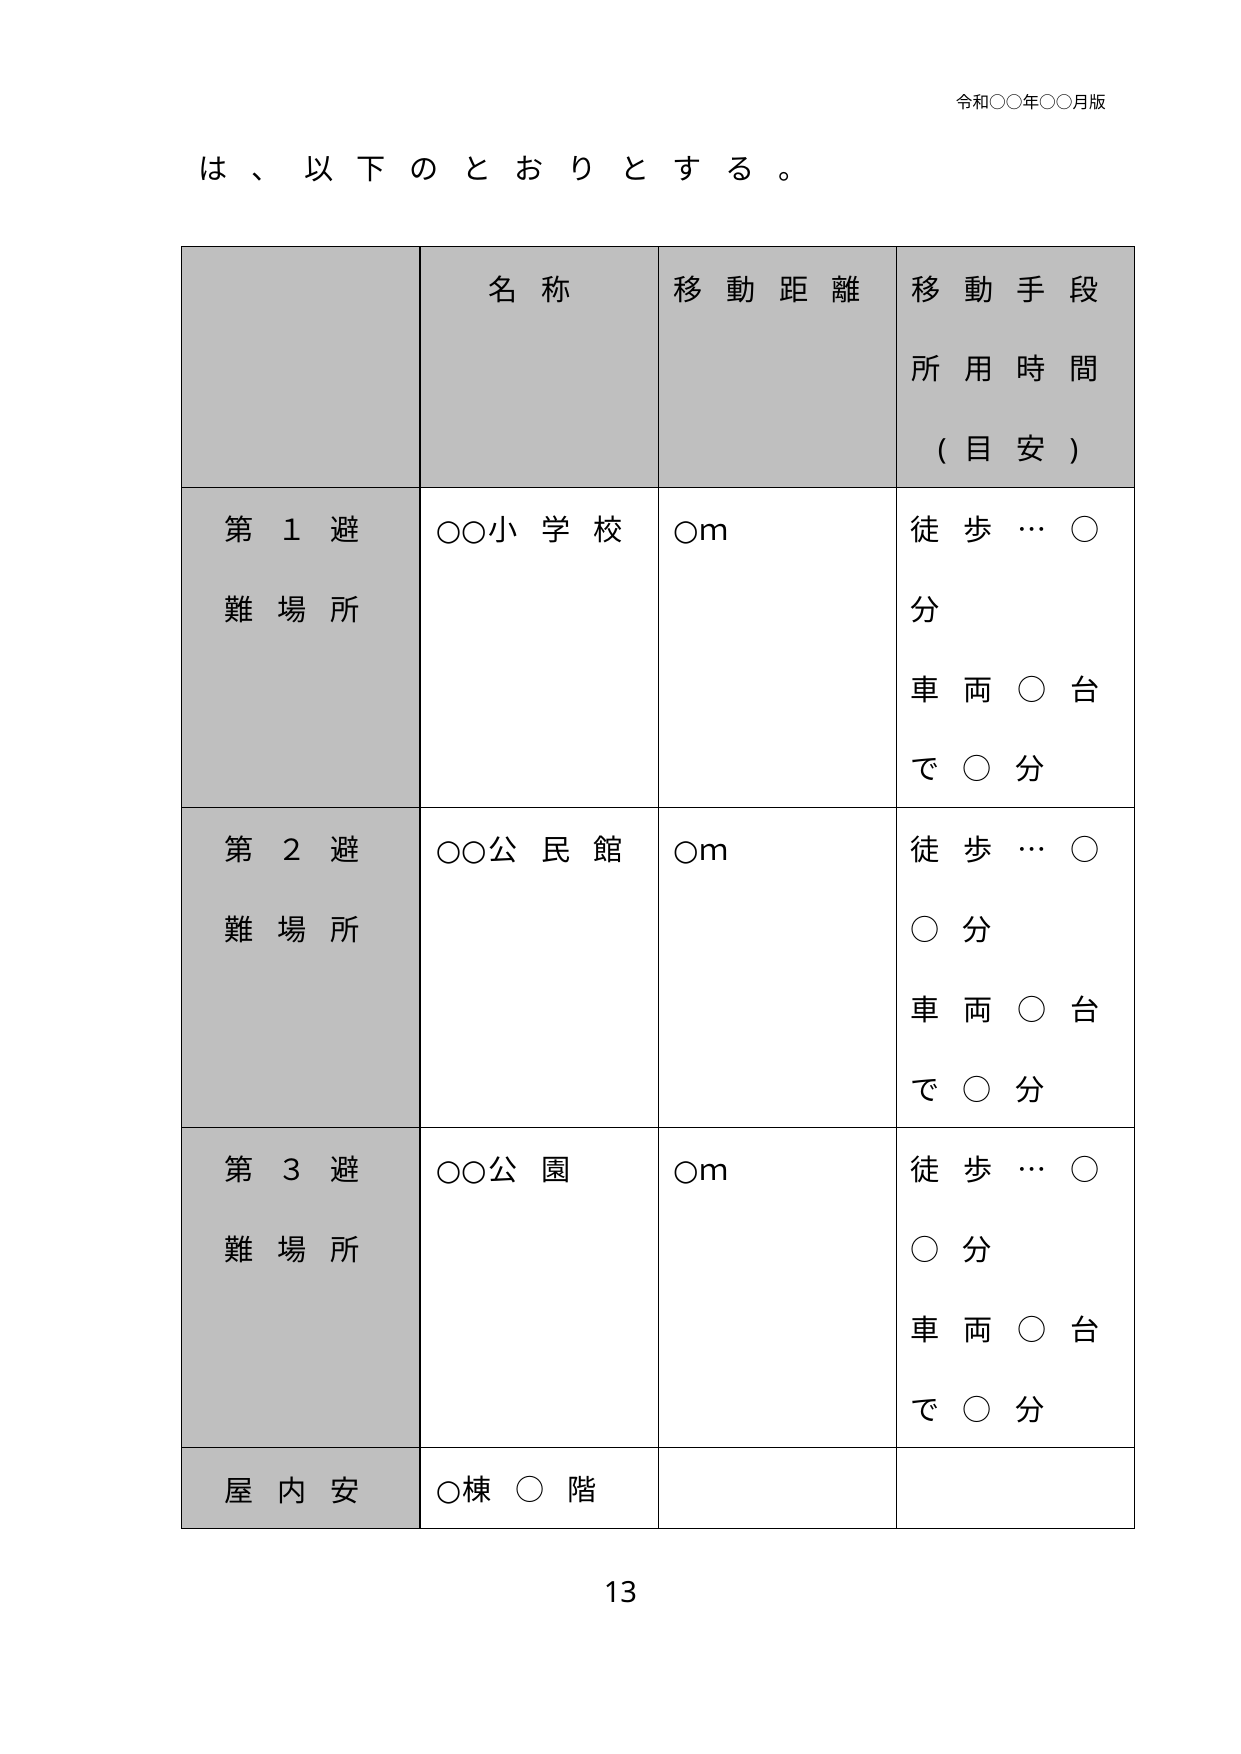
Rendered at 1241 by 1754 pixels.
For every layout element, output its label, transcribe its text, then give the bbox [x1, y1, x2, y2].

table_cell 第１避難場所 [182, 488, 419, 807]
table_cell ○○公園 [421, 1128, 658, 1447]
table_header 移動距離 [659, 247, 896, 487]
table_cell 徒歩…○分 車両○台で○分 [897, 488, 1134, 807]
table_header 移動手段 所用時間(目安) [897, 247, 1134, 487]
table_cell ○○小学校 [421, 488, 658, 807]
table_header 名称 [421, 247, 658, 487]
table_cell ○ｍ [659, 488, 896, 807]
table_cell ○棟○階 [421, 1448, 658, 1528]
table_cell ○ｍ [659, 808, 896, 1127]
table_header [182, 247, 419, 487]
table_cell 第３避難場所 [182, 1128, 419, 1447]
table_cell 徒歩…○○分 車両○台で○分 [897, 808, 1134, 1127]
table_cell 屋内安全確保 [182, 1448, 419, 1528]
table_cell ○ｍ [659, 1128, 896, 1447]
table_cell 徒歩…○○分 車両○台で○分 [897, 1128, 1134, 1447]
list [146, 127, 1121, 206]
table_cell 第２避難場所 [182, 808, 419, 1127]
table_cell ○○公民館 [421, 808, 658, 1127]
table_cell [897, 1448, 1134, 1528]
table_cell [659, 1448, 896, 1528]
